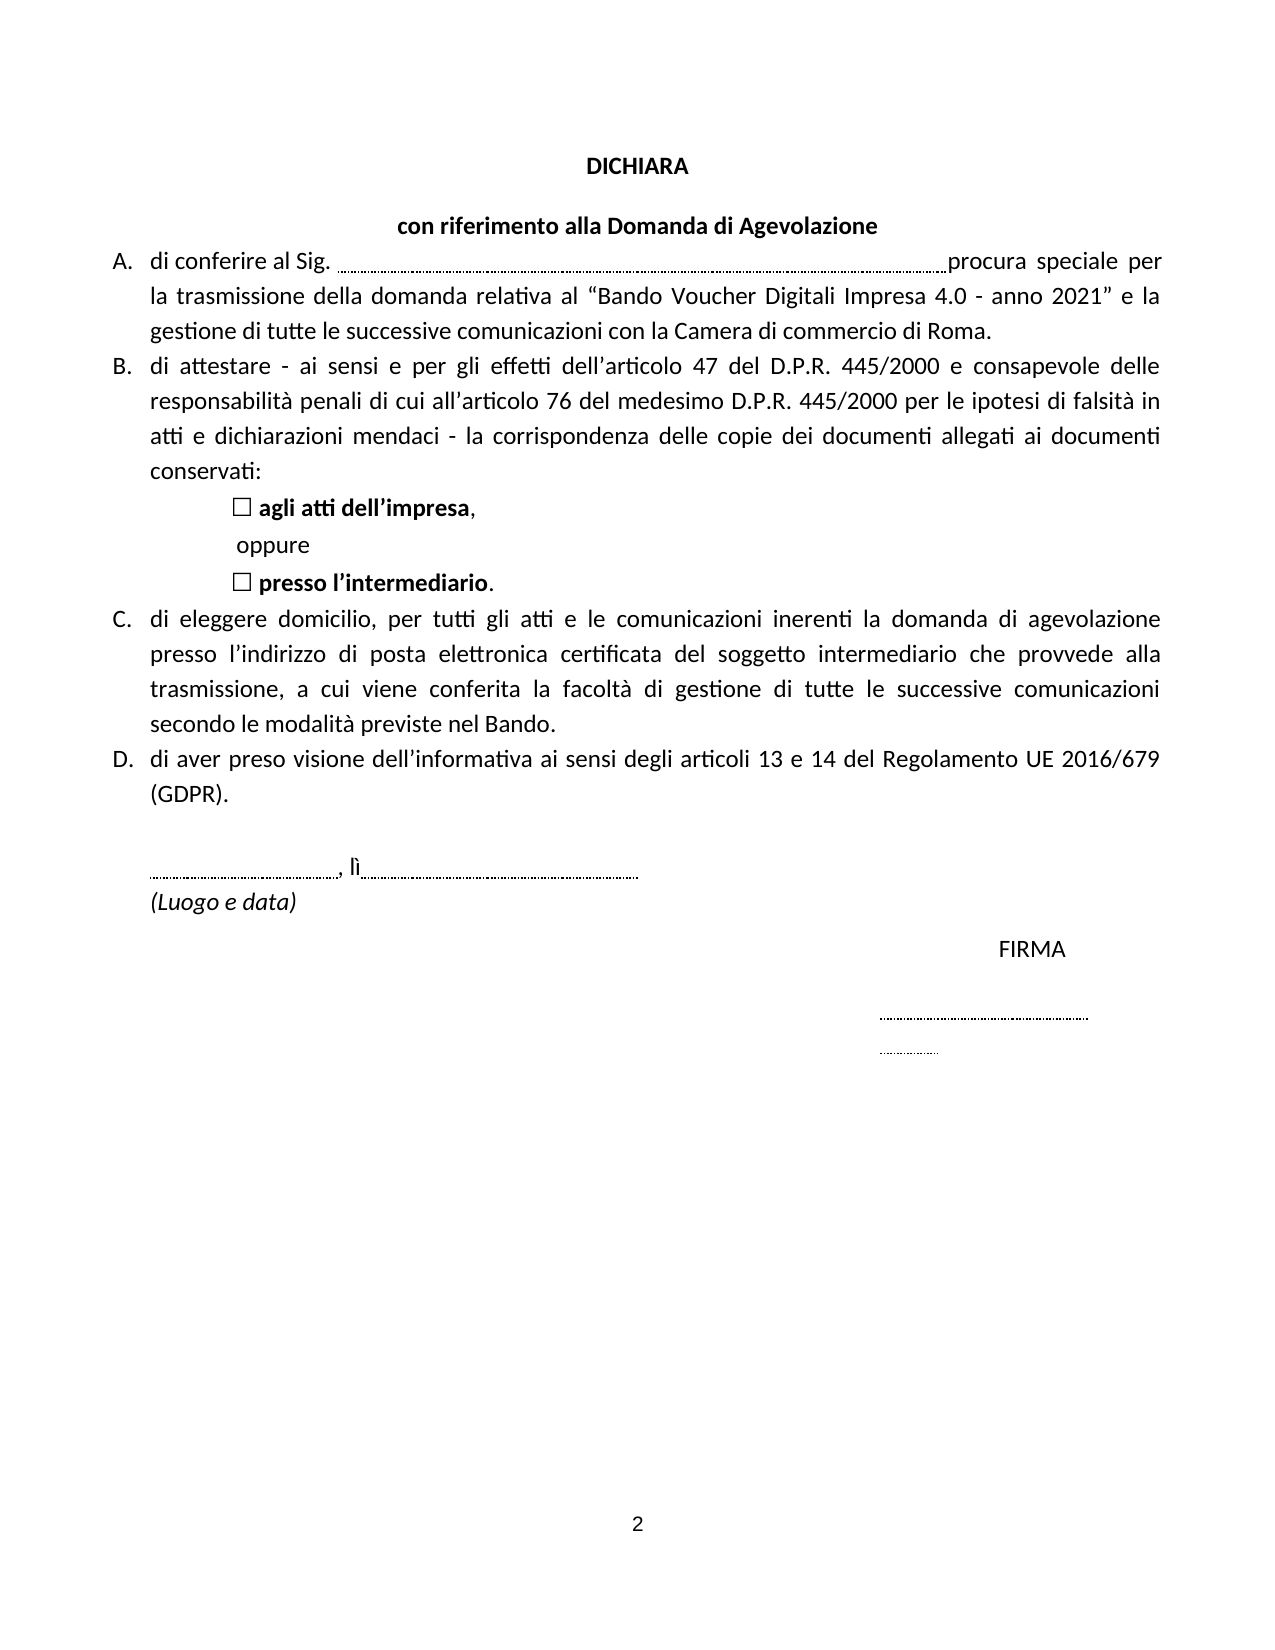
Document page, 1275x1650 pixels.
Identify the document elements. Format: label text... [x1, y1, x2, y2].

text presso l’intermediario. [231, 564, 1162, 598]
text con riferimento alla Domanda di Agevolazione [112, 210, 1162, 241]
text DICHIARA [112, 150, 1162, 181]
text oppure [231, 529, 1162, 560]
list di eleggere domicilio, per tutti gli atti e le comunicazioni inerenti la domanda di agevolazione presso l’indirizzo di posta elettronica certificata del soggetto intermediario che provvede alla trasmissione, a cui viene conferita la facoltà di gestione di tutte le successive comunicazioni secondo le modalità previste nel Bando. [112, 603, 1162, 739]
text agli atti dell’impresa, [231, 490, 1162, 524]
list di attestare - ai sensi e per gli effetti dell’articolo 47 del D.P.R. 445/2000 e consapevole delle responsabilità penali di cui all’articolo 76 del medesimo D.P.R. 445/2000 per le ipotesi di falsità in atti e dichiarazioni mendaci - la corrispondenza delle copie dei documenti allegati ai documenti conservati: [112, 350, 1162, 486]
list di aver preso visione dell’informativa ai sensi degli articoli 13 e 14 del Regolamento UE 2016/679 (GDPR). [112, 743, 1162, 809]
text FIRMA [880, 933, 1162, 964]
list di conferire al Sig. procura speciale per la trasmissione della domanda relativa al “Bando Voucher Digitali Impresa 4.0 - anno 2021” e la gestione di tutte le successive comunicazioni con la Camera di commercio di Roma. [112, 245, 1162, 346]
text , lì (Luogo e data) [150, 851, 1162, 916]
